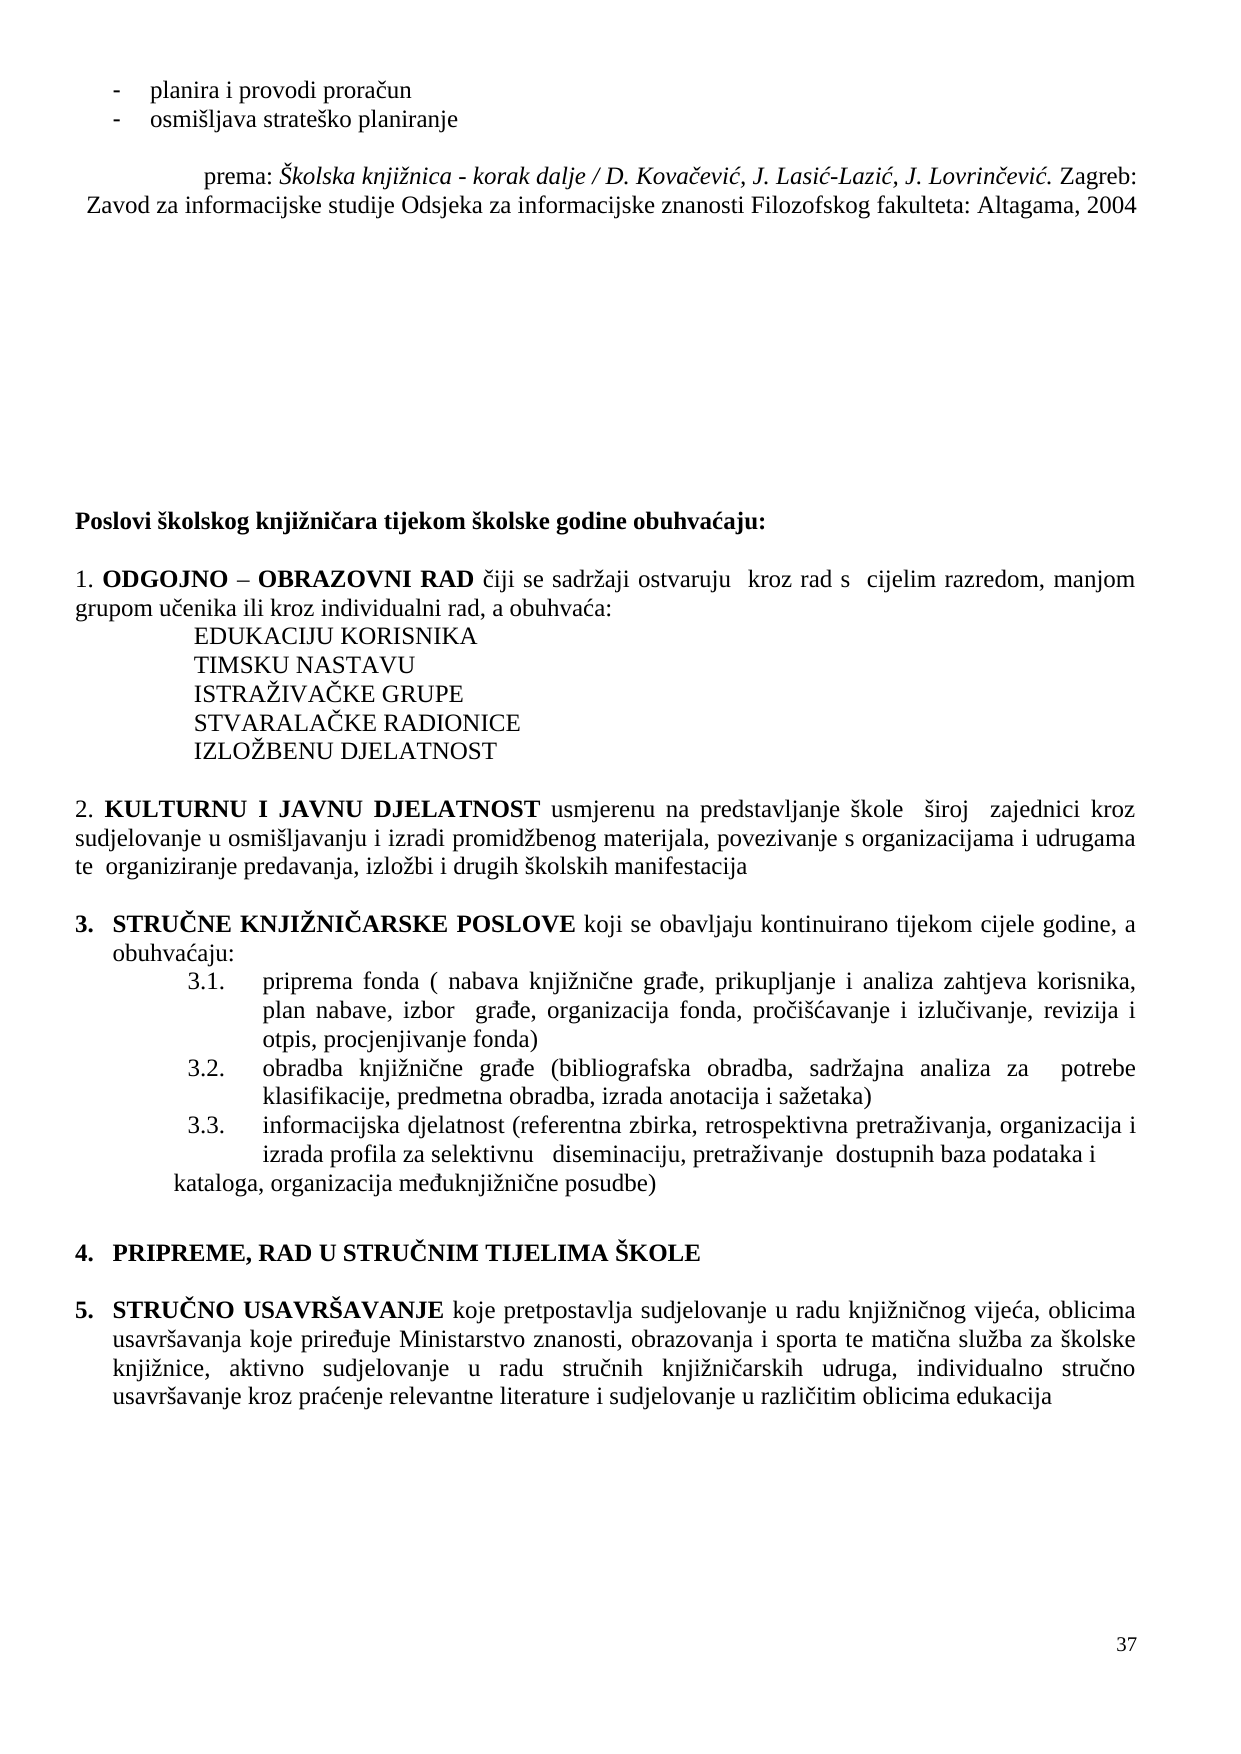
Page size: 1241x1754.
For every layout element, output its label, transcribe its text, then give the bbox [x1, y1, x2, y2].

list STRUČNO USAVRŠAVANJE koje pretpostavlja sudjelovanje u radu knjižničnog vijeća, oblicima usavršavanja koje priređuje Ministarstvo znanosti, obrazovanja i sporta te matična služba za školske knjižnice, aktivno sudjelovanje u radu stručnih knjižničarskih udruga, individualno stručno usavršavanje kroz praćenje relevantne literature i sudjelovanje u različitim oblicima edukacija [75, 1295, 1137, 1410]
list TIMSKU NASTAVU [150, 650, 1137, 679]
list informacijska djelatnost (referentna zbirka, retrospektivna pretraživanja, organizacija i izrada profila za selektivnu diseminaciju, pretraživanje dostupnih baza podataka i [187, 1110, 1137, 1168]
text prema: Školska knjižnica - korak dalje / D. Kovačević, J. Lasić-Lazić, J. Lovrinčević. Zagreb: Zavod za informacijske studije Odsjeka za informacijske znanosti Filozofskog fakulteta: Altagama, 2004 [75, 161, 1137, 219]
list IZLOŽBENU DJELATNOST [150, 736, 1137, 765]
text kataloga, organizacija međuknjižnične posudbe) [104, 1168, 1137, 1196]
text Poslovi školskog knjižničara tijekom školske godine obuhvaćaju: [75, 506, 1137, 535]
text 2. KULTURNU I JAVNU DJELATNOST usmjerenu na predstavljanje škole široj zajednici kroz sudjelovanje u osmišljavanju i izradi promidžbenog materijala, povezivanje s organizacijama i udrugama te organiziranje predavanja, izložbi i drugih školskih manifestacija [75, 794, 1137, 880]
text 1. ODGOJNO – OBRAZOVNI RAD čiji se sadržaji ostvaruju kroz rad s cijelim razredom, manjom grupom učenika ili kroz individualni rad, a obuhvaća: [75, 564, 1137, 621]
list osmišljava strateško planiranje [112, 104, 1137, 133]
list PRIPREME, RAD U STRUČNIM TIJELIMA ŠKOLE [75, 1238, 1137, 1266]
list ISTRAŽIVAČKE GRUPE [150, 679, 1137, 708]
list obradba knjižnične građe (bibliografska obradba, sadržajna analiza za potrebe klasifikacije, predmetna obradba, izrada anotacija i sažetaka) [187, 1053, 1137, 1110]
list EDUKACIJU KORISNIKA [150, 621, 1137, 650]
list STVARALAČKE RADIONICE [150, 708, 1137, 736]
list planira i provodi proračun [112, 75, 1137, 104]
list STRUČNE KNJIŽNIČARSKE POSLOVE koji se obavljaju kontinuirano tijekom cijele godine, a obuhvaćaju: [75, 909, 1137, 966]
list priprema fonda ( nabava knjižnične građe, prikupljanje i analiza zahtjeva korisnika, plan nabave, izbor građe, organizacija fonda, pročišćavanje i izlučivanje, revizija i otpis, procjenjivanje fonda) [187, 966, 1137, 1053]
